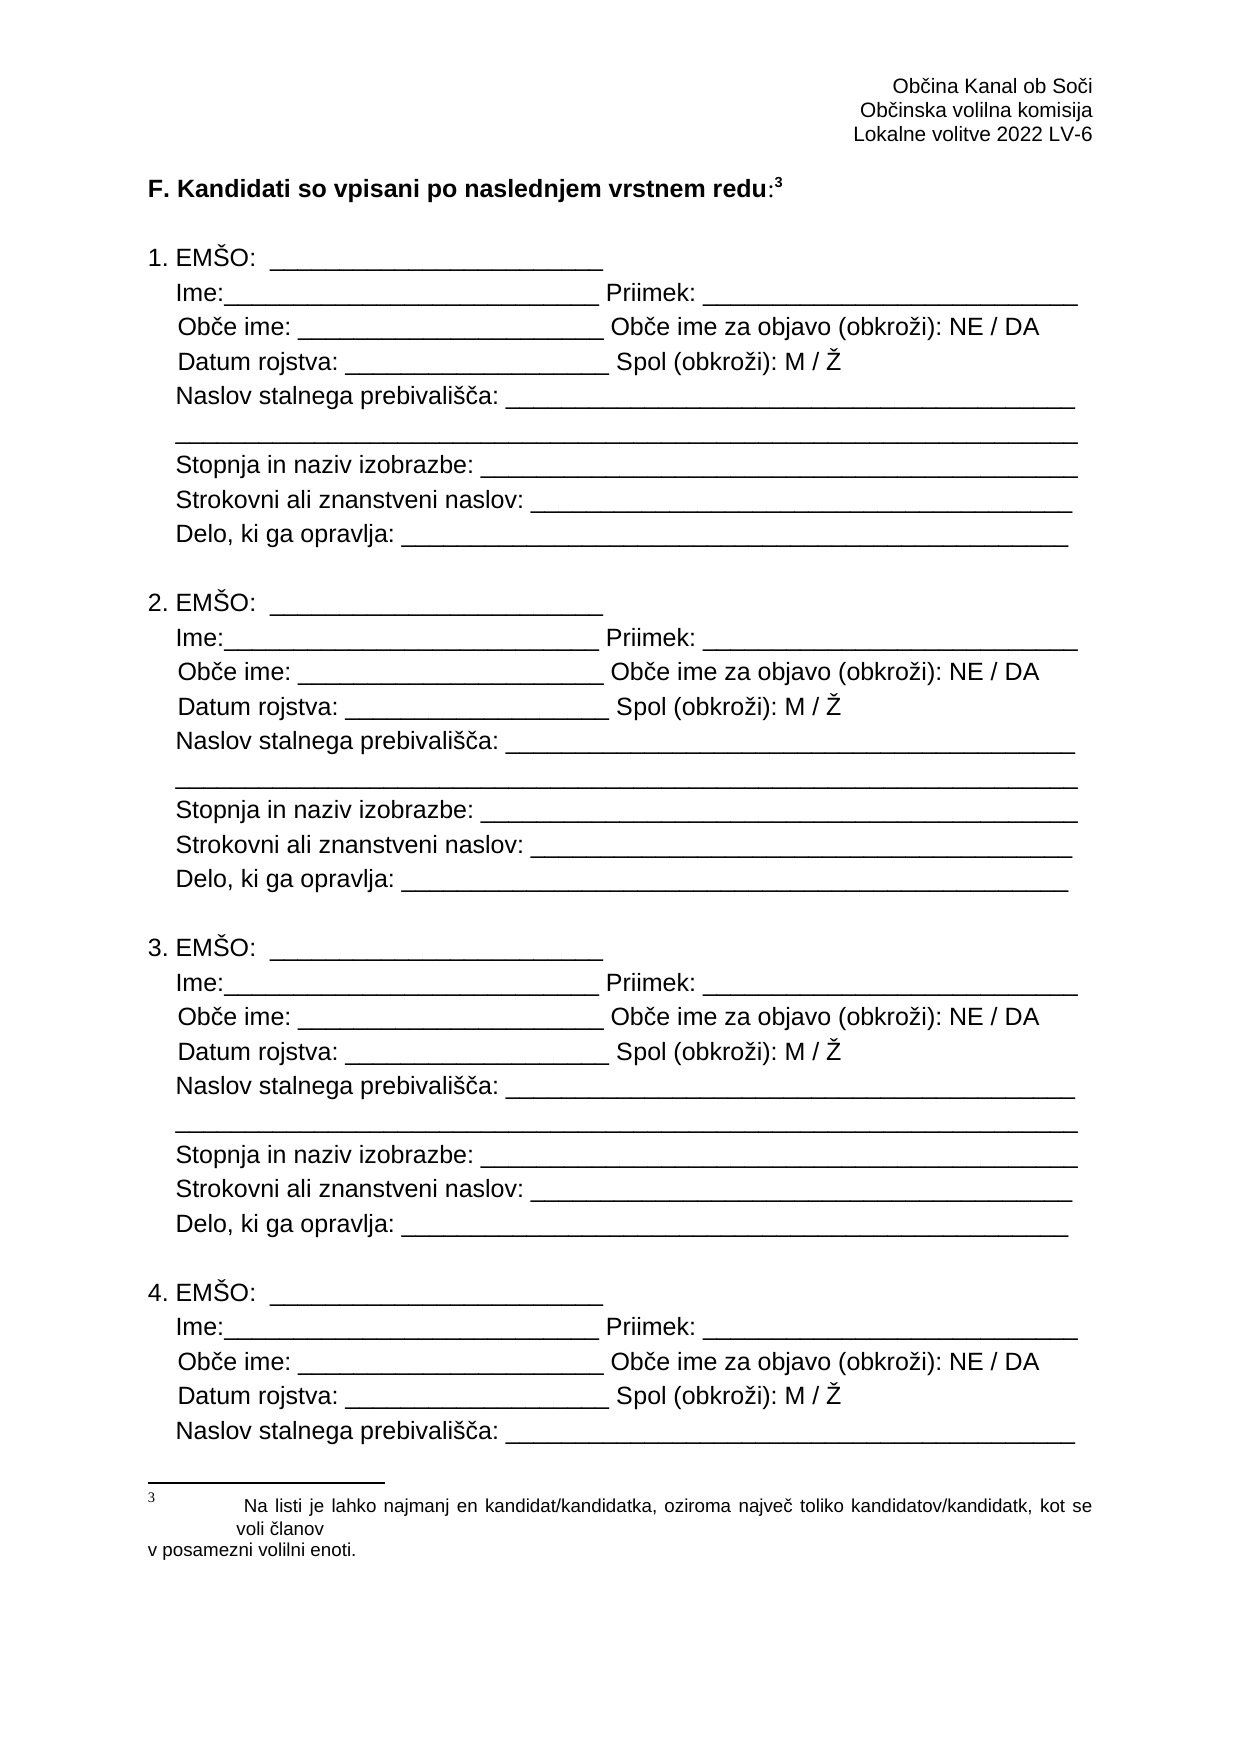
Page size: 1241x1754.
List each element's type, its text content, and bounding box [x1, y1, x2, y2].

text Ime:___________________________ Priimek: ___________________________ [148, 623, 1093, 651]
text Strokovni ali znanstveni naslov: _______________________________________ [148, 829, 1093, 858]
text 3. EMŠO: ________________________ [148, 933, 1093, 962]
text Obče ime: ______________________ Obče ime za objavo (obkroži): NE / DA [177, 312, 1093, 341]
text Stopnja in naziv izobrazbe: ___________________________________________ [148, 450, 1093, 479]
text Naslov stalnega prebivališča: _________________________________________ [148, 1071, 1093, 1100]
text F. Kandidati so vpisani po naslednjem vrstnem redu: [148, 174, 1093, 203]
text Strokovni ali znanstveni naslov: _______________________________________ [148, 485, 1093, 513]
text Obče ime: ______________________ Obče ime za objavo (obkroži): NE / DA [177, 657, 1093, 686]
text 2. EMŠO: ________________________ [148, 588, 1093, 617]
text _________________________________________________________________ [148, 1105, 1093, 1134]
text Strokovni ali znanstveni naslov: _______________________________________ [148, 1174, 1093, 1203]
text _________________________________________________________________ [148, 416, 1093, 444]
text Ime:___________________________ Priimek: ___________________________ [148, 967, 1093, 996]
text Datum rojstva: ___________________ Spol (obkroži): M / Ž [177, 692, 1093, 720]
text Datum rojstva: ___________________ Spol (obkroži): M / Ž [177, 1381, 1093, 1410]
text Obče ime: ______________________ Obče ime za objavo (obkroži): NE / DA [177, 1347, 1093, 1376]
text _________________________________________________________________ [148, 761, 1093, 789]
text Datum rojstva: ___________________ Spol (obkroži): M / Ž [177, 347, 1093, 376]
text Naslov stalnega prebivališča: _________________________________________ [148, 726, 1093, 755]
text Datum rojstva: ___________________ Spol (obkroži): M / Ž [177, 1036, 1093, 1065]
text 4. EMŠO: ________________________ [148, 1278, 1093, 1307]
text Stopnja in naziv izobrazbe: ___________________________________________ [148, 795, 1093, 824]
text Delo, ki ga opravlja: ________________________________________________ [148, 864, 1093, 893]
text Delo, ki ga opravlja: ________________________________________________ [148, 519, 1093, 548]
text Naslov stalnega prebivališča: _________________________________________ [148, 1416, 1093, 1444]
text Ime:___________________________ Priimek: ___________________________ [148, 1312, 1093, 1341]
text Ime:___________________________ Priimek: ___________________________ [148, 278, 1093, 307]
text 1. EMŠO: ________________________ [148, 243, 1093, 272]
text Delo, ki ga opravlja: ________________________________________________ [148, 1209, 1093, 1238]
text Obče ime: ______________________ Obče ime za objavo (obkroži): NE / DA [177, 1002, 1093, 1031]
text Stopnja in naziv izobrazbe: ___________________________________________ [148, 1140, 1093, 1169]
text Naslov stalnega prebivališča: _________________________________________ [148, 381, 1093, 410]
